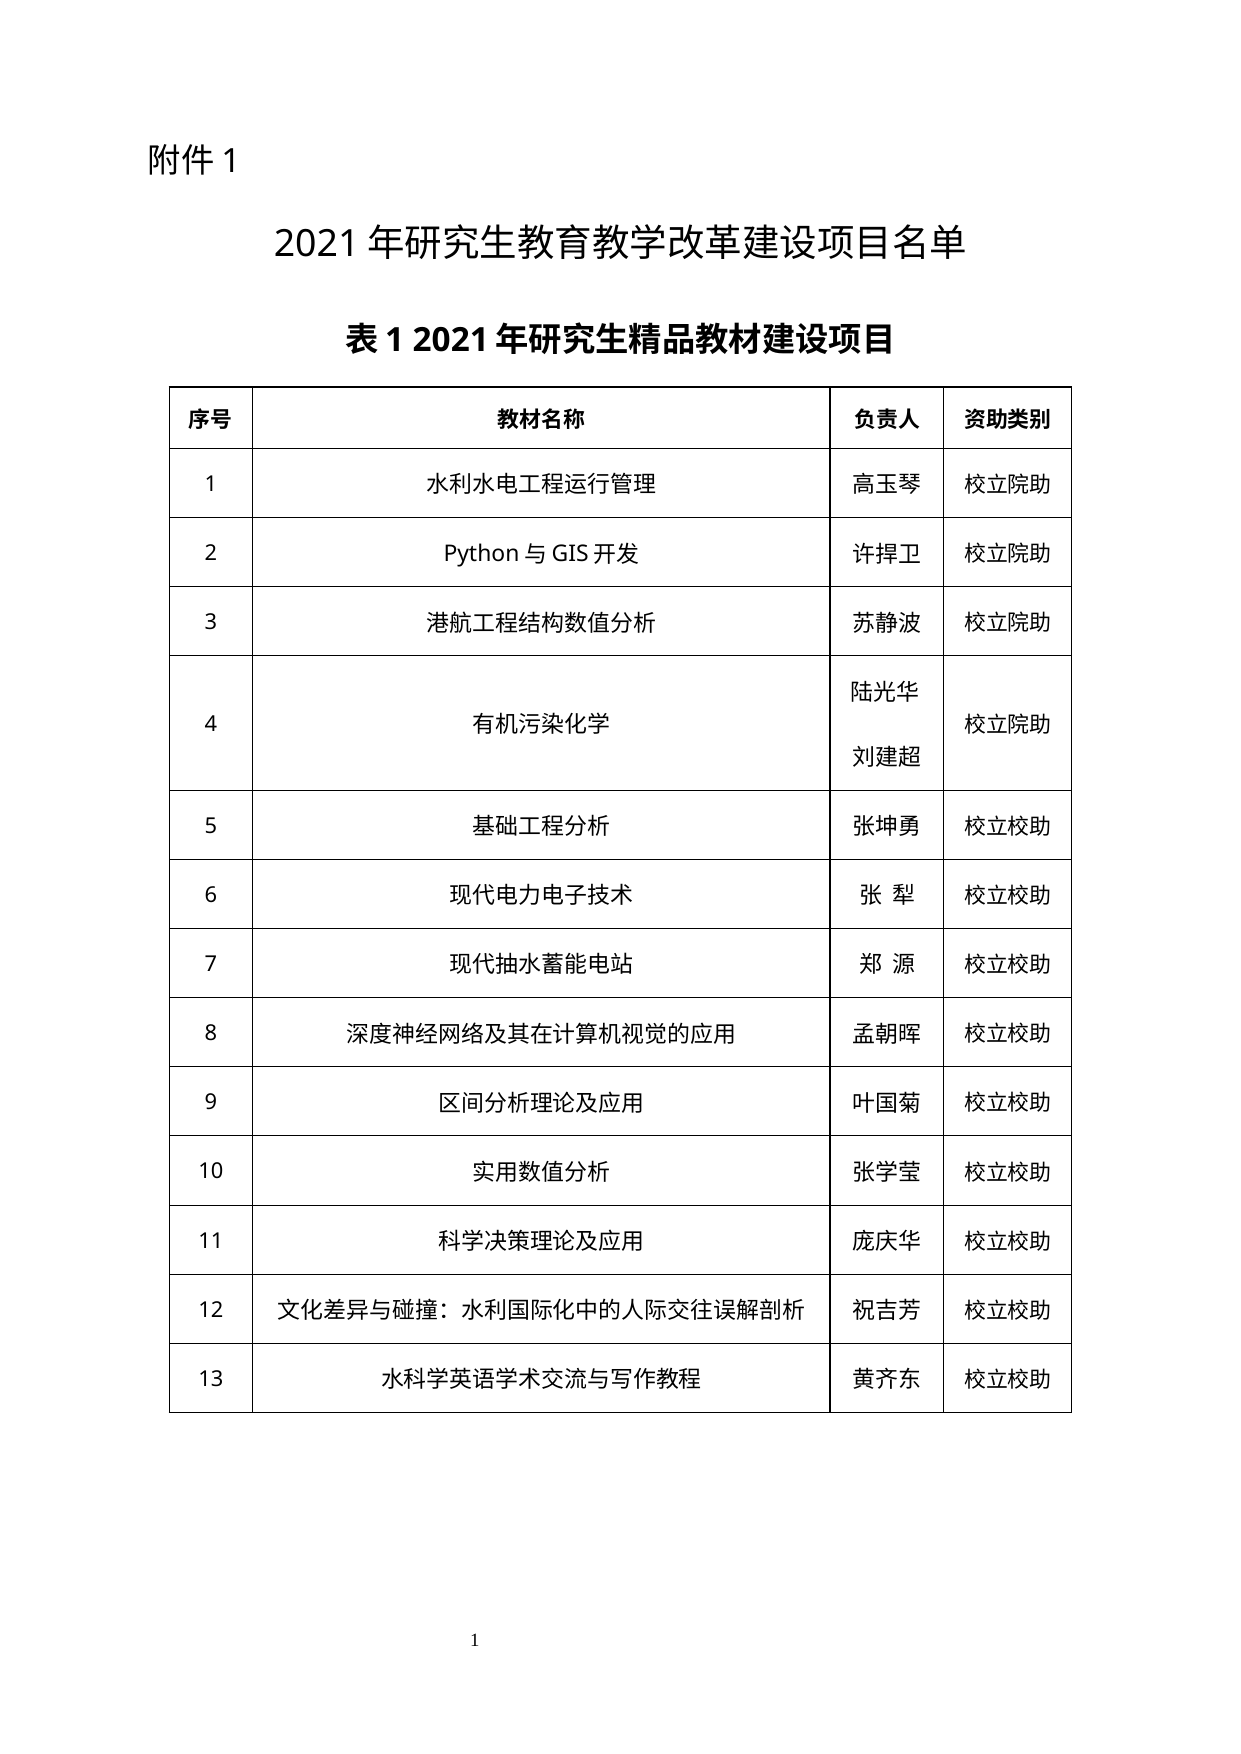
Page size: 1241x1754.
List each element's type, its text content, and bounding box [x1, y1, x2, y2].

table_header 资助类别 [944, 388, 1071, 448]
table_cell 陆光华 刘建超 [831, 656, 943, 789]
table_cell Python与GIS开发 [253, 518, 829, 586]
table_cell 校立校助 [944, 998, 1071, 1066]
table_cell 5 [170, 791, 252, 859]
table_cell 校立院助 [944, 587, 1071, 655]
table_cell 7 [170, 929, 252, 997]
table_cell 13 [170, 1344, 252, 1412]
table_cell 水科学英语学术交流与写作教程 [253, 1344, 829, 1412]
table_cell 10 [170, 1136, 252, 1204]
table_cell 校立校助 [944, 791, 1071, 859]
table_header 教材名称 [253, 388, 829, 448]
table_cell 4 [170, 656, 252, 789]
table_cell 9 [170, 1067, 252, 1135]
table_cell 校立校助 [944, 860, 1071, 928]
table_cell 2 [170, 518, 252, 586]
table_cell 校立院助 [944, 449, 1071, 517]
table_cell 许捍卫 [831, 518, 943, 586]
table_cell 庞庆华 [831, 1206, 943, 1274]
text 附件1 [148, 126, 1093, 191]
table_cell 现代电力电子技术 [253, 860, 829, 928]
table_cell 孟朝晖 [831, 998, 943, 1066]
text 表1 2021年研究生精品教材建设项目 [148, 305, 1093, 370]
table_cell 12 [170, 1275, 252, 1343]
table_cell 校立校助 [944, 929, 1071, 997]
table_cell 张学莹 [831, 1136, 943, 1204]
table_cell 高玉琴 [831, 449, 943, 517]
table_cell 郑 源 [831, 929, 943, 997]
table_cell 叶国菊 [831, 1067, 943, 1135]
table_cell 黄齐东 [831, 1344, 943, 1412]
table_cell 实用数值分析 [253, 1136, 829, 1204]
table_cell 现代抽水蓄能电站 [253, 929, 829, 997]
table_cell 港航工程结构数值分析 [253, 587, 829, 655]
table_cell 深度神经网络及其在计算机视觉的应用 [253, 998, 829, 1066]
table_cell 校立校助 [944, 1344, 1071, 1412]
table_cell 6 [170, 860, 252, 928]
table_cell 基础工程分析 [253, 791, 829, 859]
table_cell 校立校助 [944, 1136, 1071, 1204]
table_cell 11 [170, 1206, 252, 1274]
table_header 负责人 [831, 388, 943, 448]
text 2021年研究生教育教学改革建设项目名单 [148, 207, 1093, 272]
table_cell 区间分析理论及应用 [253, 1067, 829, 1135]
table_cell 张坤勇 [831, 791, 943, 859]
table_header 序号 [170, 388, 252, 448]
table_cell 校立院助 [944, 518, 1071, 586]
table_cell 科学决策理论及应用 [253, 1206, 829, 1274]
table_cell 张 犁 [831, 860, 943, 928]
table_cell 有机污染化学 [253, 656, 829, 789]
table_cell 校立校助 [944, 1206, 1071, 1274]
table_cell 8 [170, 998, 252, 1066]
table_cell 苏静波 [831, 587, 943, 655]
table_cell 校立院助 [944, 656, 1071, 789]
table_cell 校立校助 [944, 1067, 1071, 1135]
table_cell 祝吉芳 [831, 1275, 943, 1343]
table_cell 校立校助 [944, 1275, 1071, 1343]
table_cell 文化差异与碰撞：水利国际化中的人际交往误解剖析 [253, 1275, 829, 1343]
table_cell 1 [170, 449, 252, 517]
table_cell 3 [170, 587, 252, 655]
table_cell 水利水电工程运行管理 [253, 449, 829, 517]
